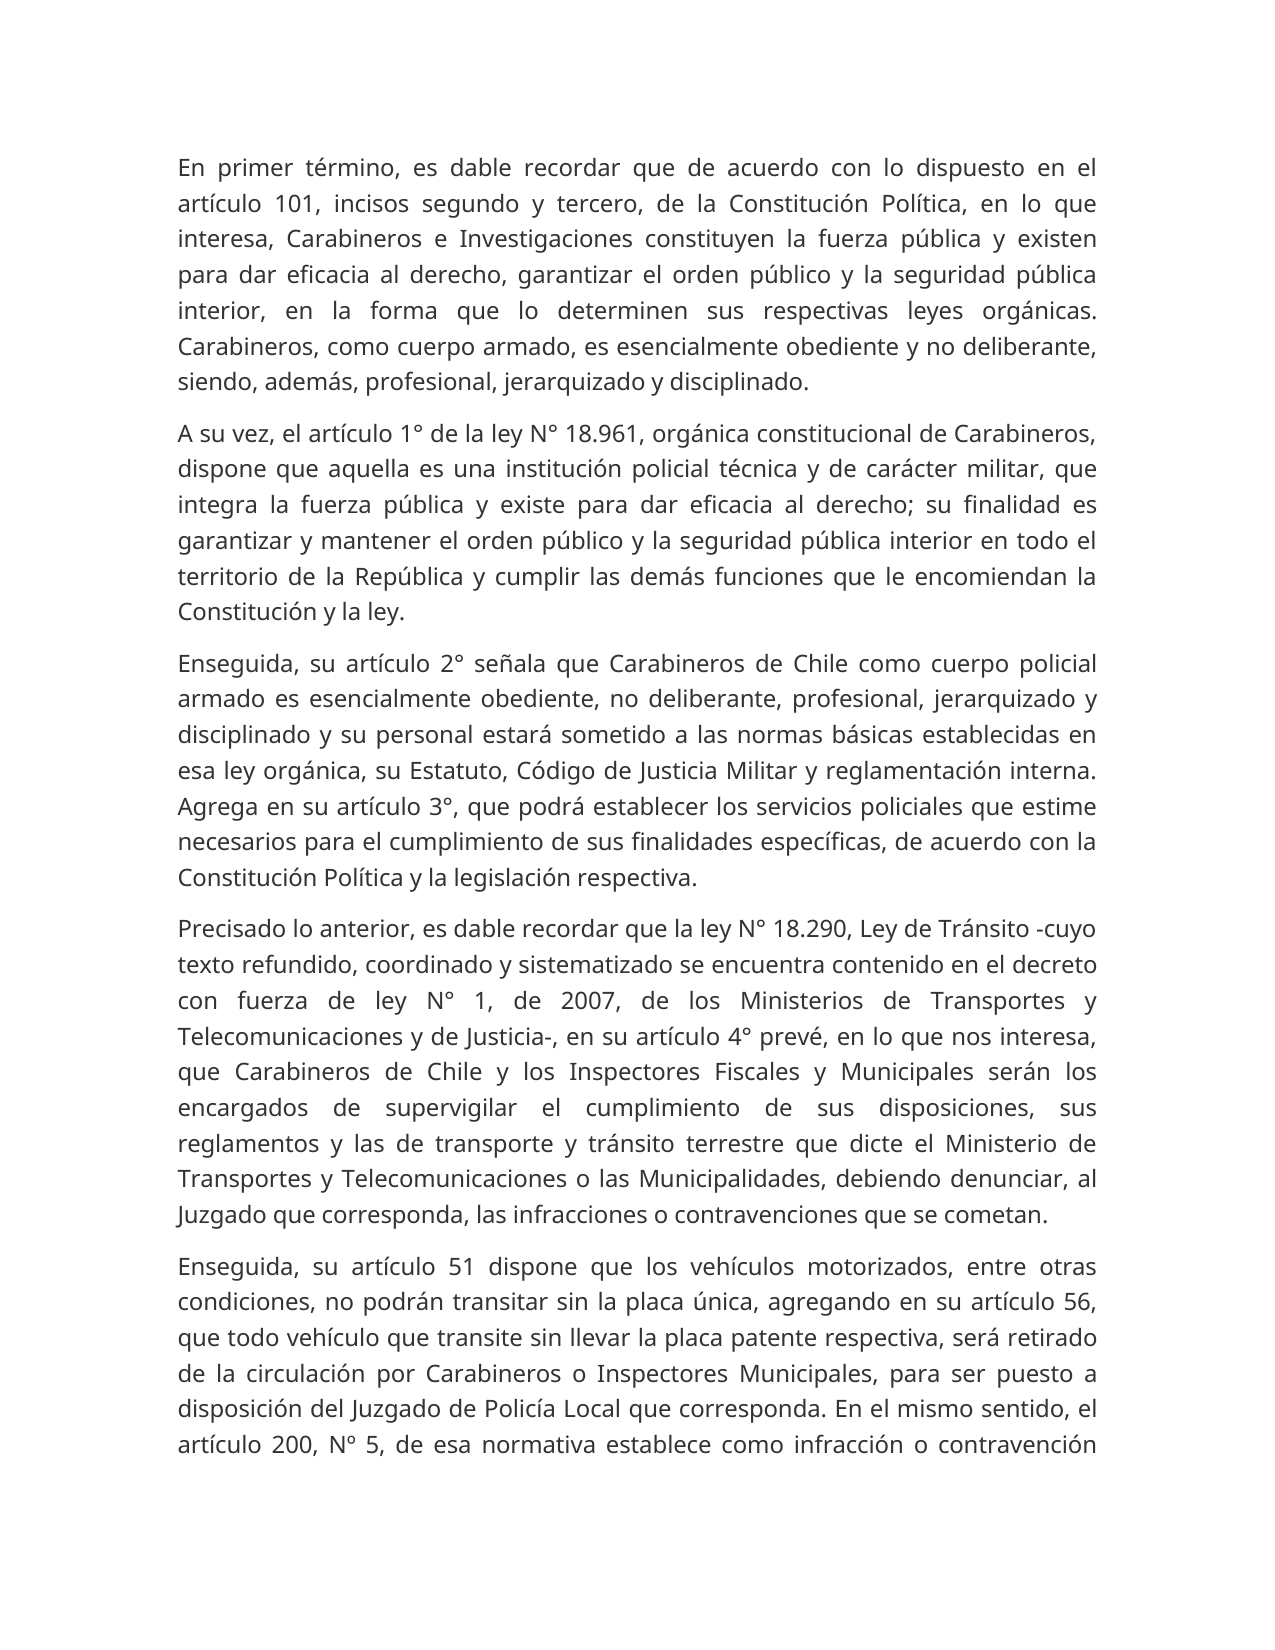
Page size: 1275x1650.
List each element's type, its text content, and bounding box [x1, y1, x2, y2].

text A su vez, el artículo 1° de la ley N° 18.961, orgánica constitucional de Carabineros, dispone que aquella es una institución policial técnica y de carácter militar, que integra la fuerza pública y existe para dar eficacia al derecho; su finalidad es garantizar y mantener el orden público y la seguridad pública interior en todo el territorio de la República y cumplir las demás funciones que le encomiendan la Constitución y la ley. [177, 413, 1098, 628]
text En primer término, es dable recordar que de acuerdo con lo dispuesto en el artículo 101, incisos segundo y tercero, de la Constitución Política, en lo que interesa, Carabineros e Investigaciones constituyen la fuerza pública y existen para dar eficacia al derecho, garantizar el orden público y la seguridad pública interior, en la forma que lo determinen sus respectivas leyes orgánicas. Carabineros, como cuerpo armado, es esencialmente obediente y no deliberante, siendo, además, profesional, jerarquizado y disciplinado. [177, 148, 1098, 398]
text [177, 1246, 1098, 1461]
text Enseguida, su artículo 2° señala que Carabineros de Chile como cuerpo policial armado es esencialmente obediente, no deliberante, profesional, jerarquizado y disciplinado y su personal estará sometido a las normas básicas establecidas en esa ley orgánica, su Estatuto, Código de Justicia Militar y reglamentación interna. Agrega en su artículo 3°, que podrá establecer los servicios policiales que estime necesarios para el cumplimiento de sus finalidades específicas, de acuerdo con la Constitución Política y la legislación respectiva. [177, 643, 1098, 893]
text Precisado lo anterior, es dable recordar que la ley N° 18.290, Ley de Tránsito -cuyo texto refundido, coordinado y sistematizado se encuentra contenido en el decreto con fuerza de ley N° 1, de 2007, de los Ministerios de Transportes y Telecomunicaciones y de Justicia-, en su artículo 4° prevé, en lo que nos interesa, que Carabineros de Chile y los Inspectores Fiscales y Municipales serán los encargados de supervigilar el cumplimiento de sus disposiciones, sus reglamentos y las de transporte y tránsito terrestre que dicte el Ministerio de Transportes y Telecomunicaciones o las Municipalidades, debiendo denunciar, al Juzgado que corresponda, las infracciones o contravenciones que se cometan. [177, 909, 1098, 1231]
